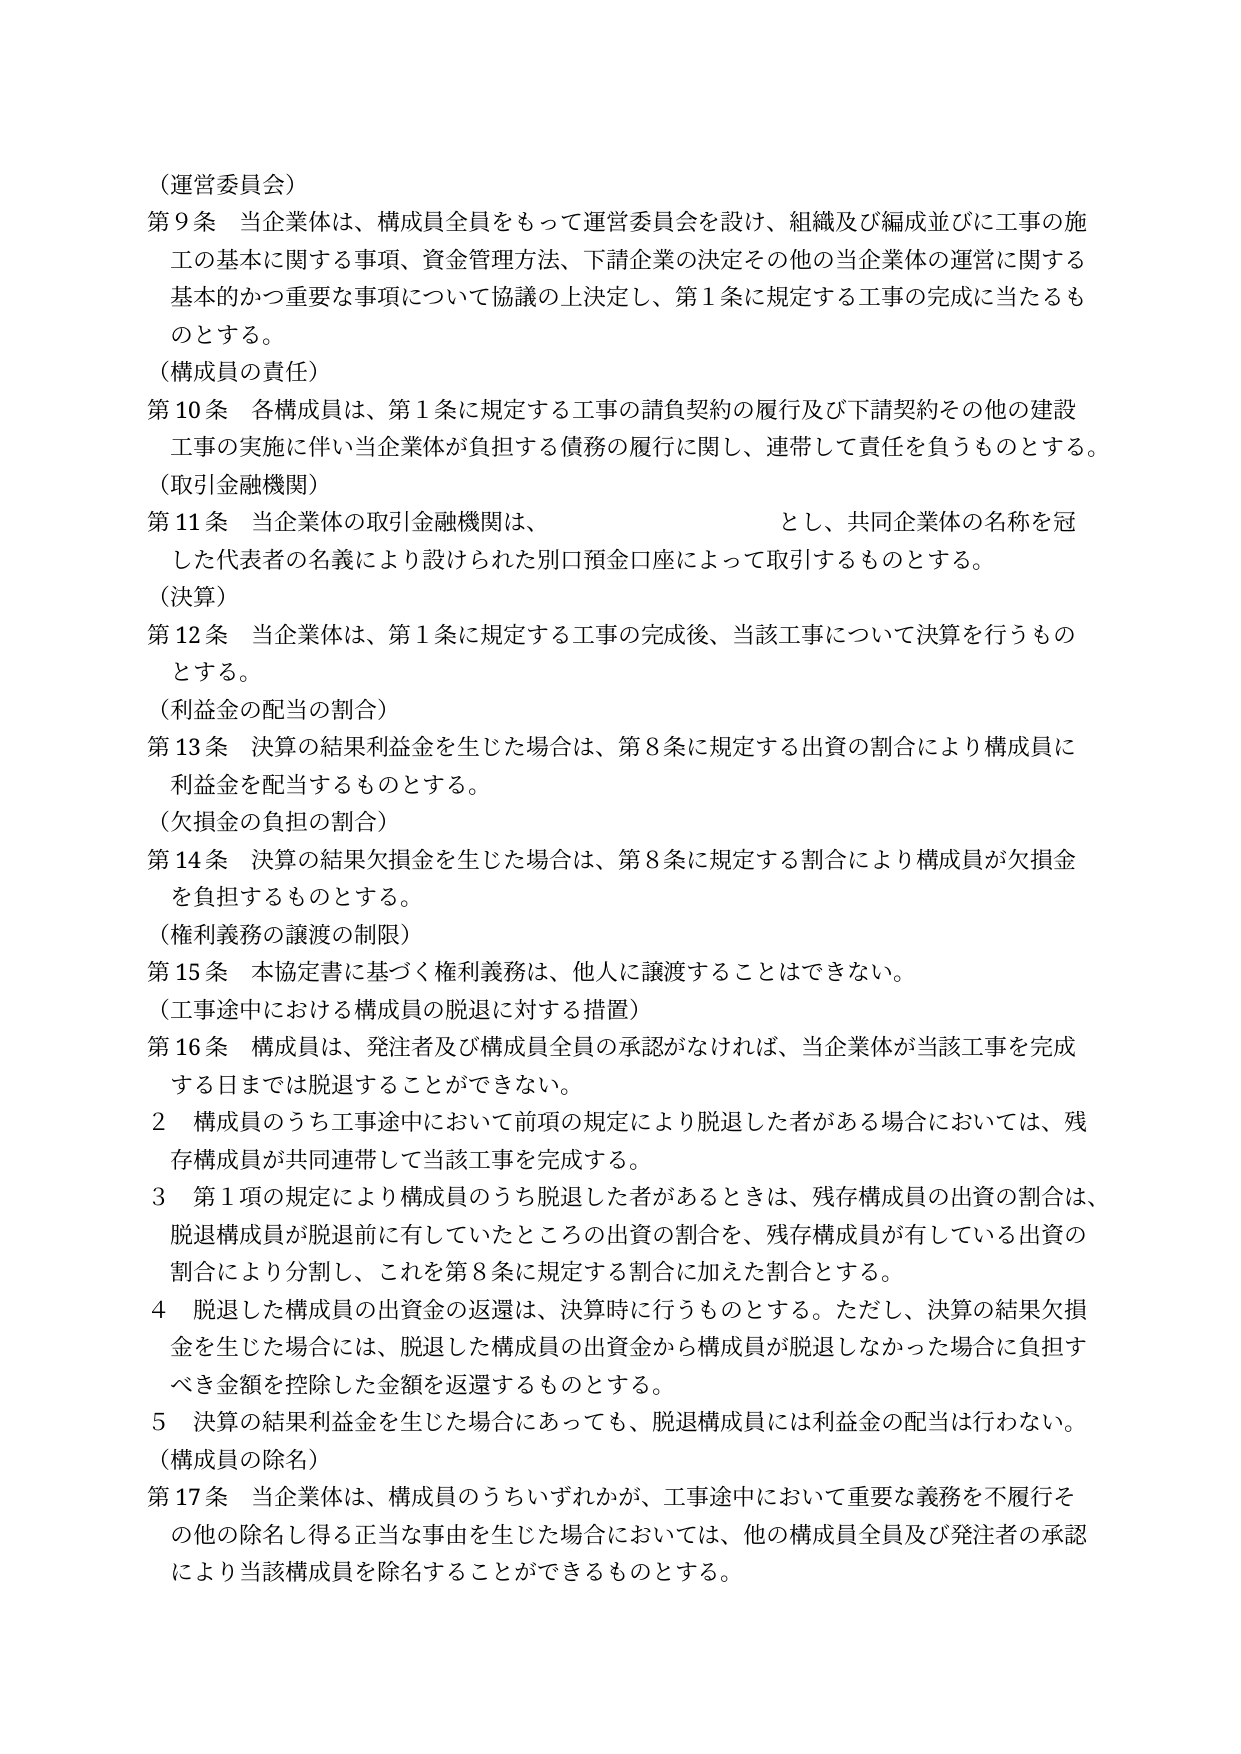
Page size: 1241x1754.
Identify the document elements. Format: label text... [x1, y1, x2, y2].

text ２ 構成員のうち工事途中において前項の規定により脱退した者がある場合においては、残存構成員が共同連帯して当該工事を完成する。 [148, 1102, 1092, 1177]
text 第９条 当企業体は、構成員全員をもって運営委員会を設け、組織及び編成並びに工事の施工の基本に関する事項、資金管理方法、下請企業の決定その他の当企業体の運営に関する基本的かつ重要な事項について協議の上決定し、第１条に規定する工事の完成に当たるものとする。 [148, 202, 1092, 352]
text 第16条 構成員は、発注者及び構成員全員の承認がなければ、当企業体が当該工事を完成する日までは脱退することができない。 [148, 1027, 1092, 1102]
text 第11条 当企業体の取引金融機関は、 とし、共同企業体の名称を冠した代表者の名義により設けられた別口預金口座によって取引するものとする。 [148, 502, 1092, 577]
text 第14条 決算の結果欠損金を生じた場合は、第８条に規定する割合により構成員が欠損金を負担するものとする。 [148, 839, 1092, 914]
text 第13条 決算の結果利益金を生じた場合は、第８条に規定する出資の割合により構成員に利益金を配当するものとする。 [148, 727, 1092, 802]
text （権利義務の譲渡の制限） [148, 914, 1092, 952]
text （運営委員会） [148, 164, 1092, 202]
text ３ 第１項の規定により構成員のうち脱退した者があるときは、残存構成員の出資の割合は、脱退構成員が脱退前に有していたところの出資の割合を、残存構成員が有している出資の割合により分割し、これを第８条に規定する割合に加えた割合とする。 [148, 1177, 1092, 1289]
text 第12条 当企業体は、第１条に規定する工事の完成後、当該工事について決算を行うものとする。 [148, 614, 1092, 689]
text （構成員の除名） [148, 1439, 1092, 1477]
text 第10条 各構成員は、第１条に規定する工事の請負契約の履行及び下請契約その他の建設工事の実施に伴い当企業体が負担する債務の履行に関し、連帯して責任を負うものとする。 [148, 389, 1092, 464]
text （構成員の責任） [148, 352, 1092, 389]
text ５ 決算の結果利益金を生じた場合にあっても、脱退構成員には利益金の配当は行わない。 [148, 1402, 1092, 1439]
text （取引金融機関） [148, 464, 1092, 502]
text （工事途中における構成員の脱退に対する措置） [148, 989, 1092, 1027]
text 第15条 本協定書に基づく権利義務は、他人に譲渡することはできない。 [148, 952, 1092, 989]
text 第17条 当企業体は、構成員のうちいずれかが、工事途中において重要な義務を不履行その他の除名し得る正当な事由を生じた場合においては、他の構成員全員及び発注者の承認により当該構成員を除名することができるものとする。 [148, 1477, 1092, 1589]
text （決算） [148, 577, 1092, 614]
text （利益金の配当の割合） [148, 689, 1092, 727]
text ４ 脱退した構成員の出資金の返還は、決算時に行うものとする。ただし、決算の結果欠損金を生じた場合には、脱退した構成員の出資金から構成員が脱退しなかった場合に負担すべき金額を控除した金額を返還するものとする。 [148, 1289, 1092, 1402]
text （欠損金の負担の割合） [148, 802, 1092, 839]
